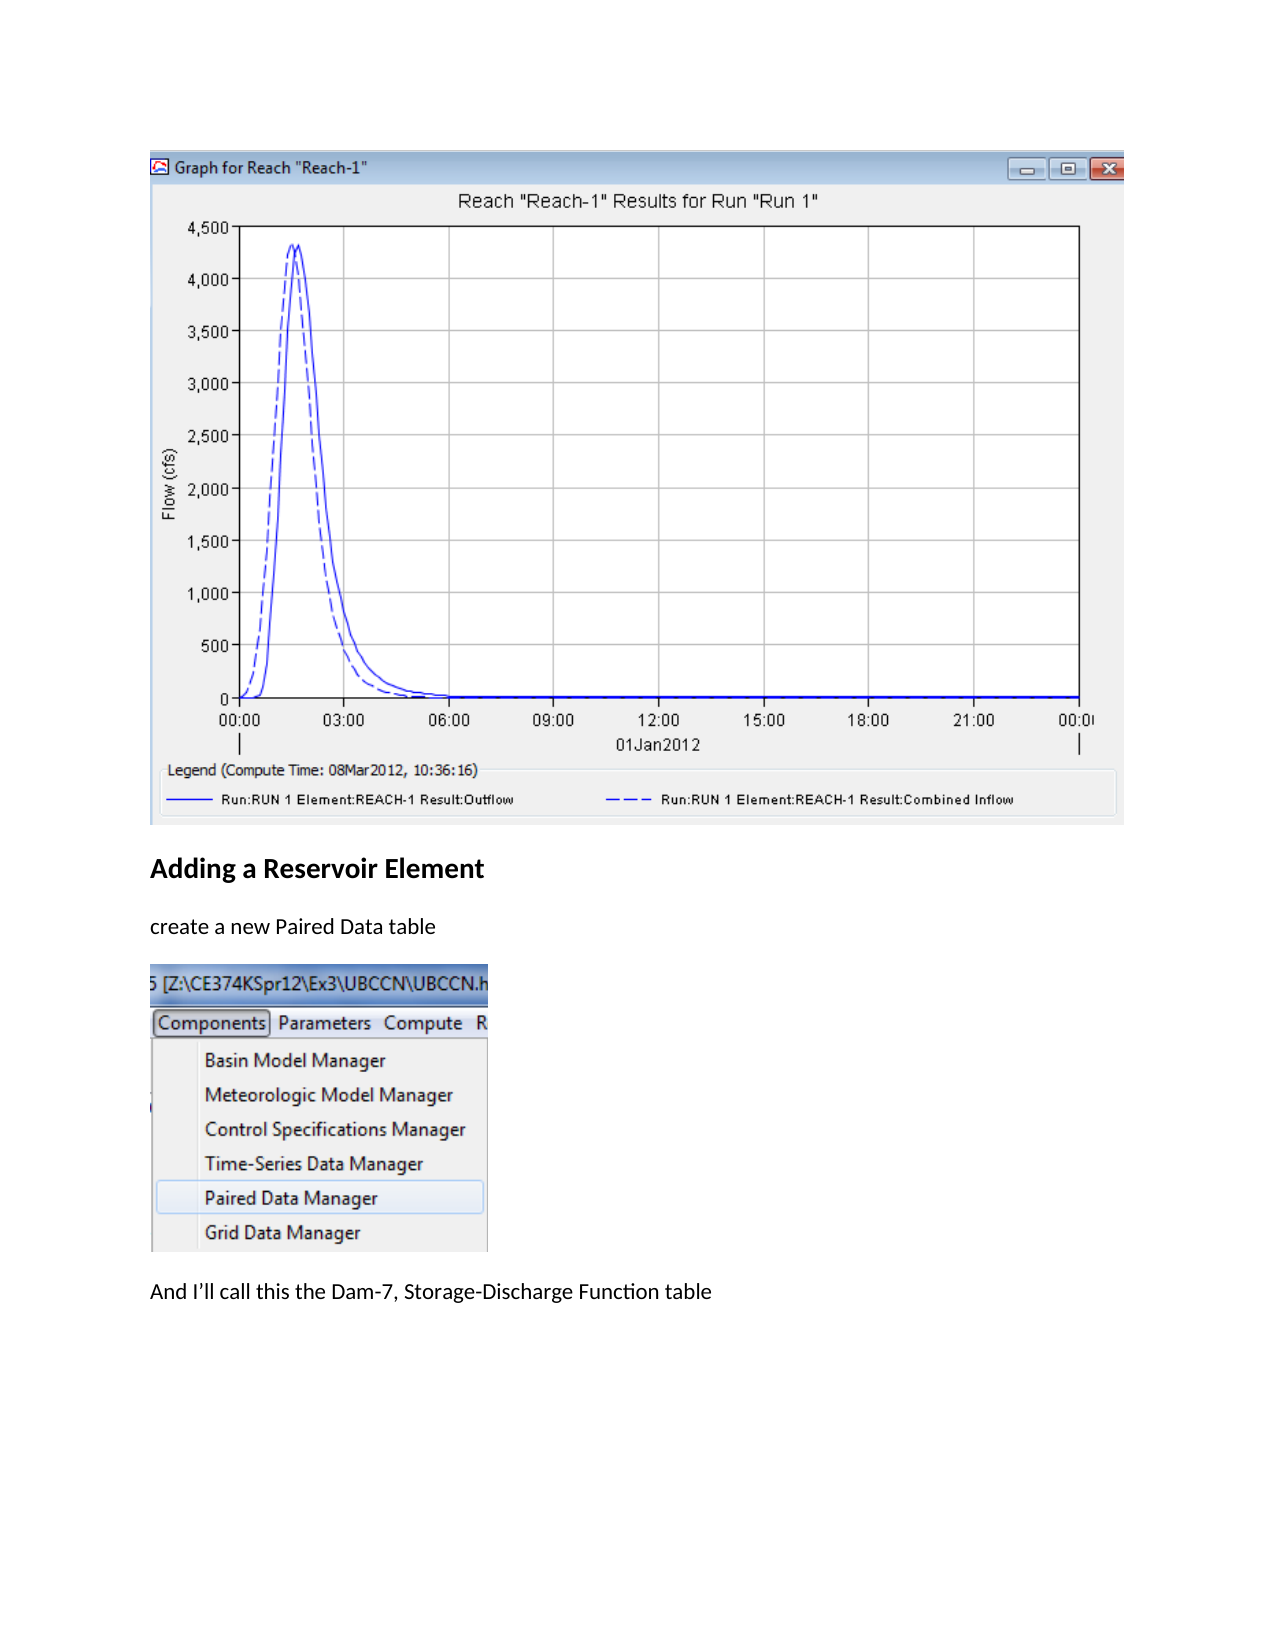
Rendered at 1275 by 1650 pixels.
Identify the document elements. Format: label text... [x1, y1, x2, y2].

text And I’ll call this the Dam-7, Storage-Discharge Function table [150, 1277, 1125, 1305]
text create a new Paired Data table [150, 912, 1125, 940]
picture [150, 964, 488, 1252]
picture [150, 150, 1124, 825]
text Adding a Reservoir Element [150, 850, 1125, 886]
